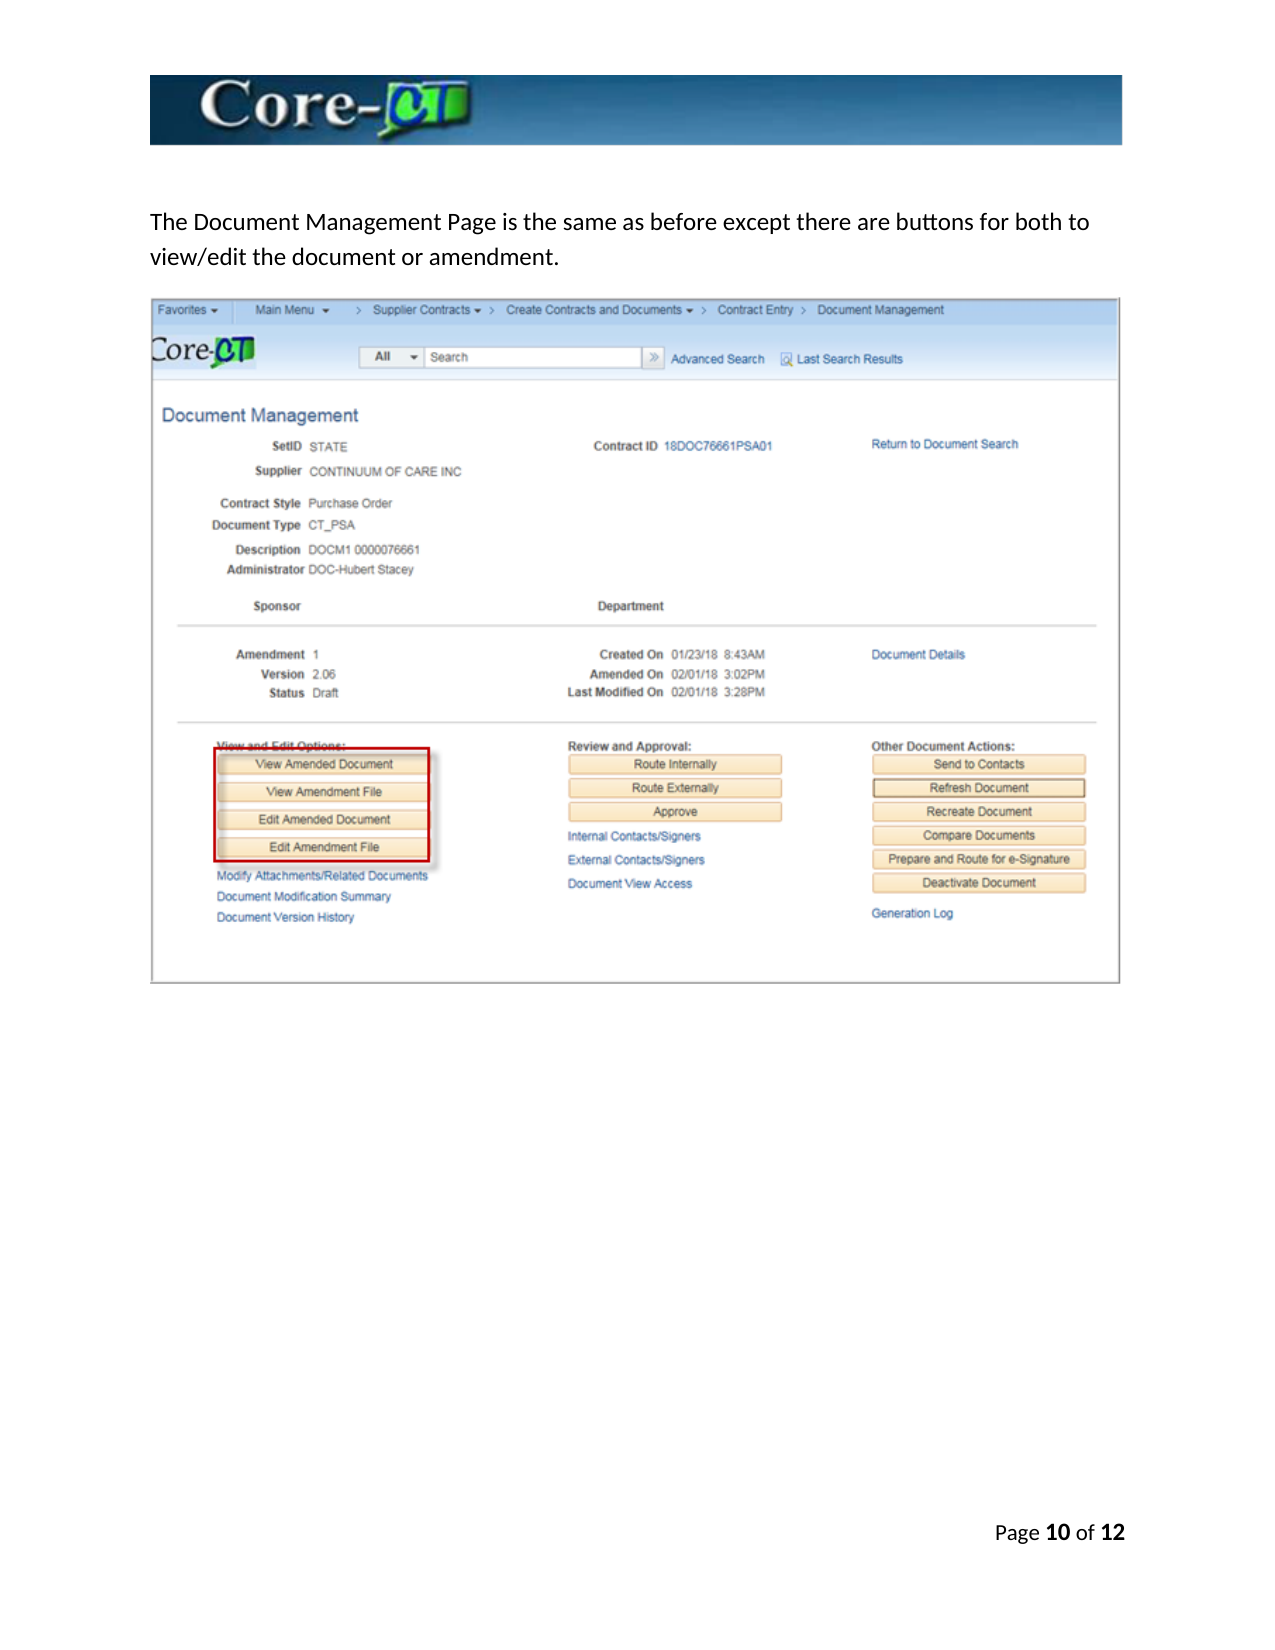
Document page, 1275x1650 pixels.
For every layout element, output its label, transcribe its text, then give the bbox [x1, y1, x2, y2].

picture [150, 75, 1124, 147]
text The Document Management Page is the same as before except there are buttons for both to view/edit the document or amendment. [150, 206, 1125, 271]
picture [150, 296, 1125, 991]
